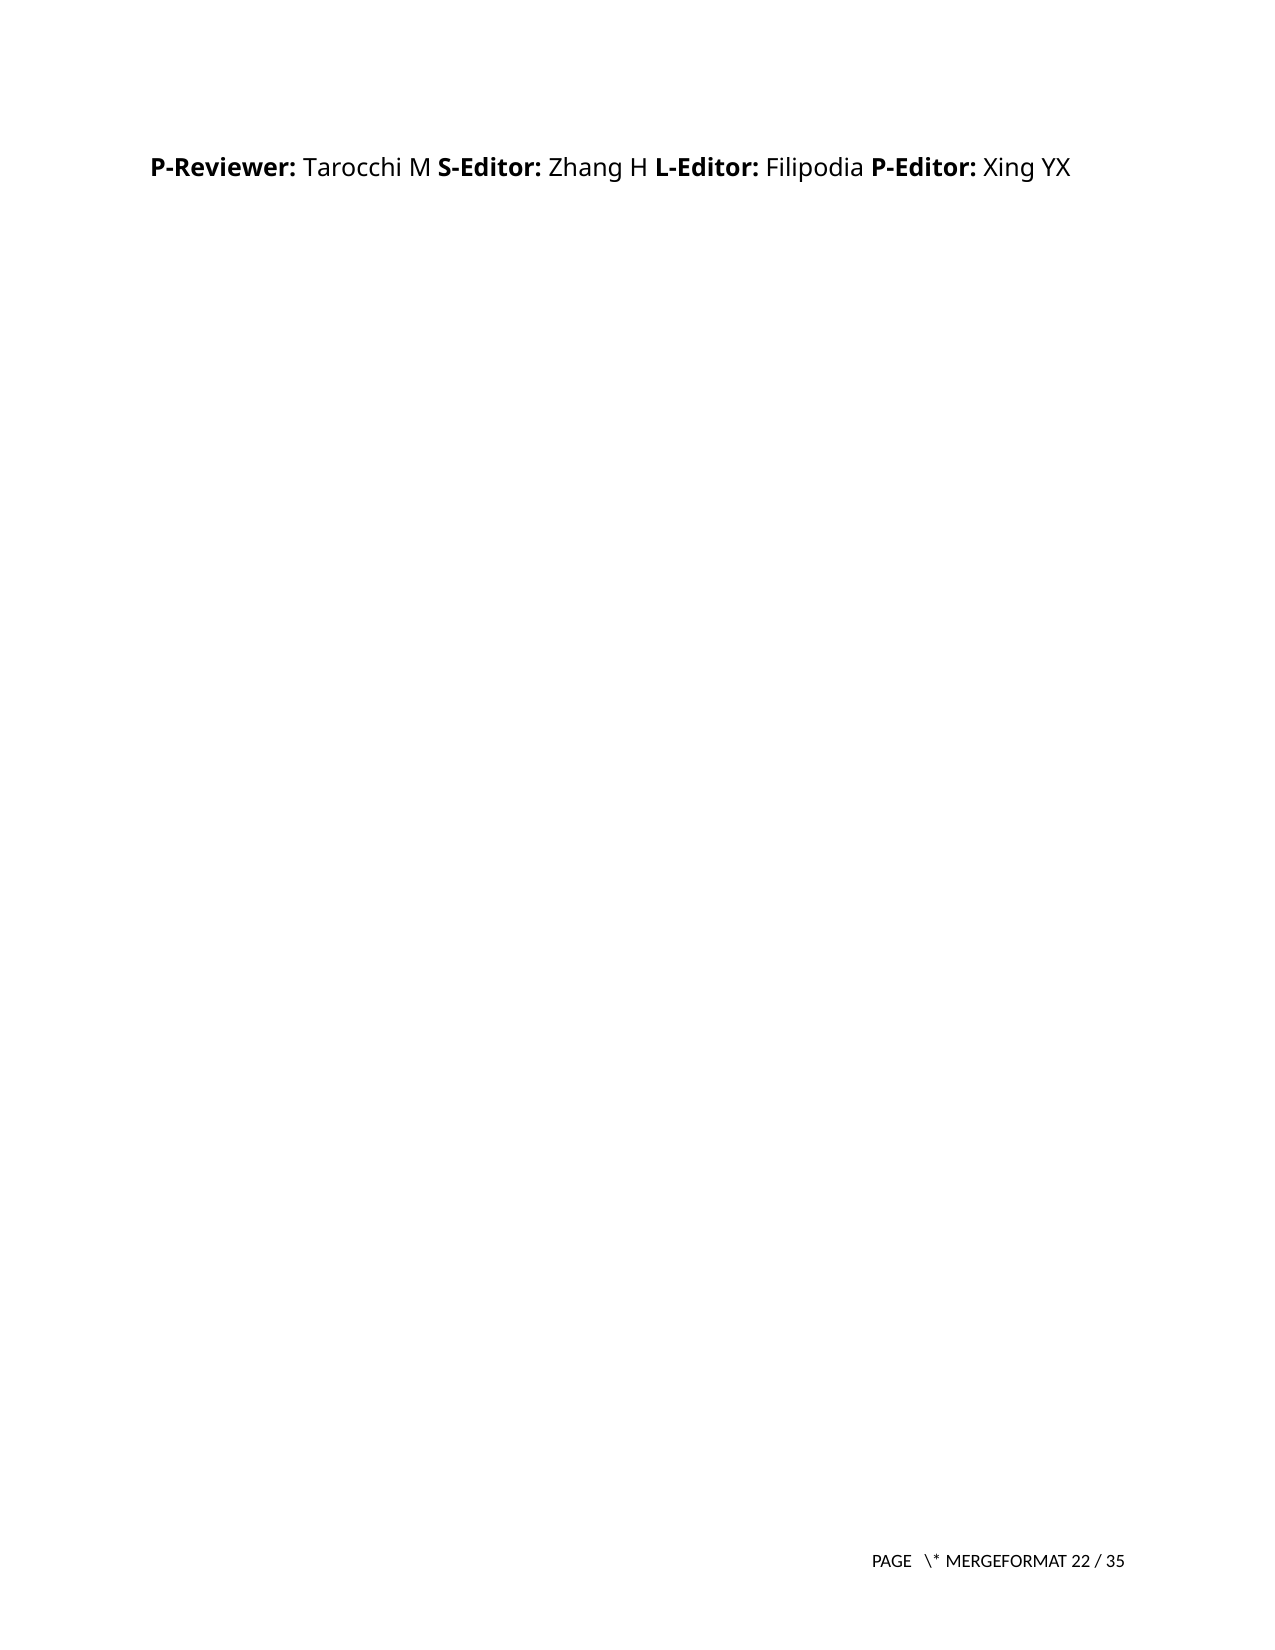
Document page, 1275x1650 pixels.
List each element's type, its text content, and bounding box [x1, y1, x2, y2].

text P-Reviewer: Tarocchi M S-Editor: Zhang H L-Editor: Filipodia P-Editor: Xing YX [150, 150, 1125, 184]
